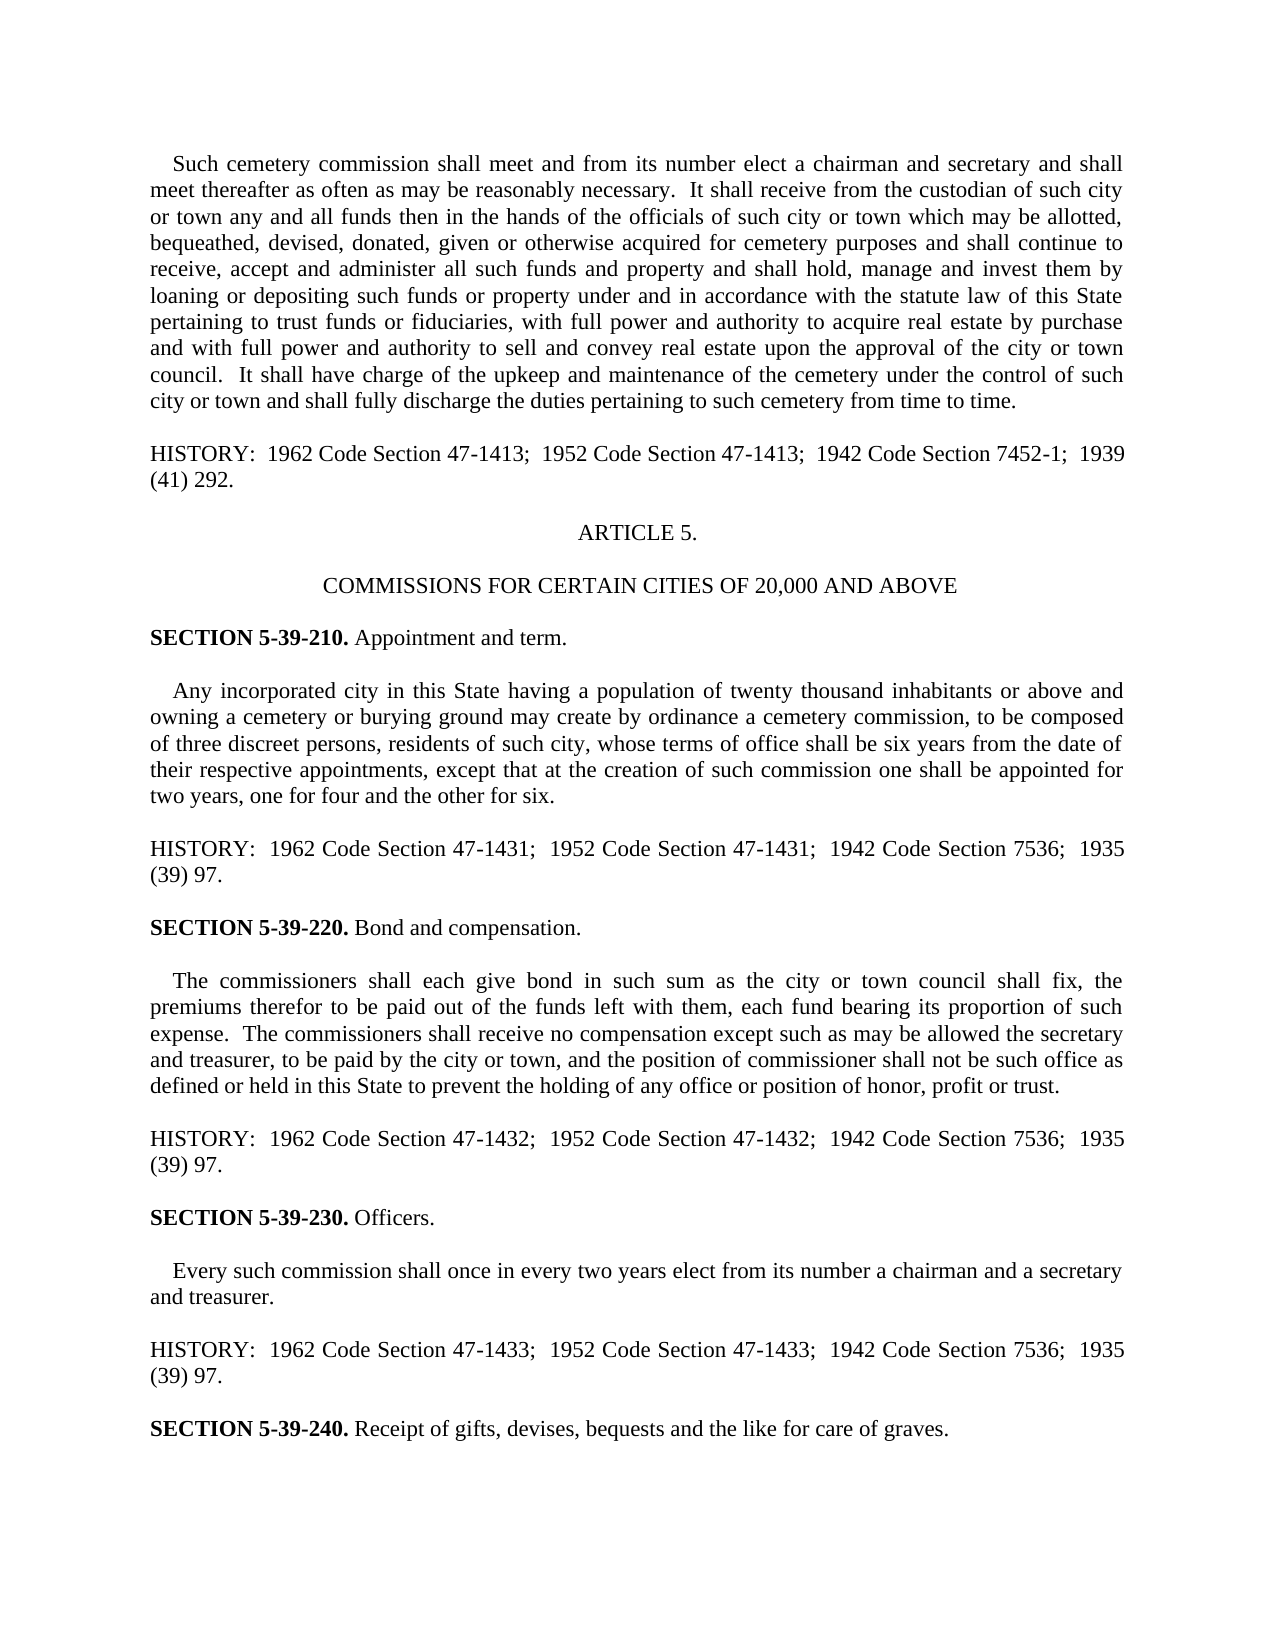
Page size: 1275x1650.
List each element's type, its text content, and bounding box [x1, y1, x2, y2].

text SECTION 5-39-220. Bond and compensation. [150, 914, 1125, 941]
text SECTION 5-39-240. Receipt of gifts, devises, bequests and the like for care of graves. [150, 1415, 1125, 1441]
text The commissioners shall each give bond in such sum as the city or town council shall fix, the premiums therefor to be paid out of the funds left with them, each fund bearing its proportion of such expense. The commissioners shall receive no compensation except such as may be allowed the secretary and treasurer, to be paid by the city or town, and the position of commissioner shall not be such office as defined or held in this State to prevent the holding of any office or position of honor, profit or trust. [150, 967, 1125, 1099]
text Every such commission shall once in every two years elect from its number a chairman and a secretary and treasurer. [150, 1257, 1125, 1309]
text Such cemetery commission shall meet and from its number elect a chairman and secretary and shall meet thereafter as often as may be reasonably necessary. It shall receive from the custodian of such city or town any and all funds then in the hands of the officials of such city or town which may be allotted, bequeathed, devised, donated, given or otherwise acquired for cemetery purposes and shall continue to receive, accept and administer all such funds and property and shall hold, manage and invest them by loaning or depositing such funds or property under and in accordance with the statute law of this State pertaining to trust funds or fiduciaries, with full power and authority to acquire real estate by purchase and with full power and authority to sell and convey real estate upon the approval of the city or town council. It shall have charge of the upkeep and maintenance of the cemetery under the control of such city or town and shall fully discharge the duties pertaining to such cemetery from time to time. [150, 150, 1125, 413]
text ARTICLE 5. [150, 519, 1125, 545]
text HISTORY: 1962 Code Section 47-1432; 1952 Code Section 47-1432; 1942 Code Section 7536; 1935 (39) 97. [150, 1125, 1125, 1178]
text SECTION 5-39-230. Officers. [150, 1204, 1125, 1231]
text Any incorporated city in this State having a population of twenty thousand inhabitants or above and owning a cemetery or burying ground may create by ordinance a cemetery commission, to be composed of three discreet persons, residents of such city, whose terms of office shall be six years from the date of their respective appointments, except that at the creation of such commission one shall be appointed for two years, one for four and the other for six. [150, 677, 1125, 809]
text SECTION 5-39-210. Appointment and term. [150, 624, 1125, 651]
text HISTORY: 1962 Code Section 47-1433; 1952 Code Section 47-1433; 1942 Code Section 7536; 1935 (39) 97. [150, 1336, 1125, 1389]
text HISTORY: 1962 Code Section 47-1413; 1952 Code Section 47-1413; 1942 Code Section 7452-1; 1939 (41) 292. [150, 440, 1125, 493]
text COMMISSIONS FOR CERTAIN CITIES OF 20,000 AND ABOVE [150, 572, 1125, 598]
text HISTORY: 1962 Code Section 47-1431; 1952 Code Section 47-1431; 1942 Code Section 7536; 1935 (39) 97. [150, 835, 1125, 888]
